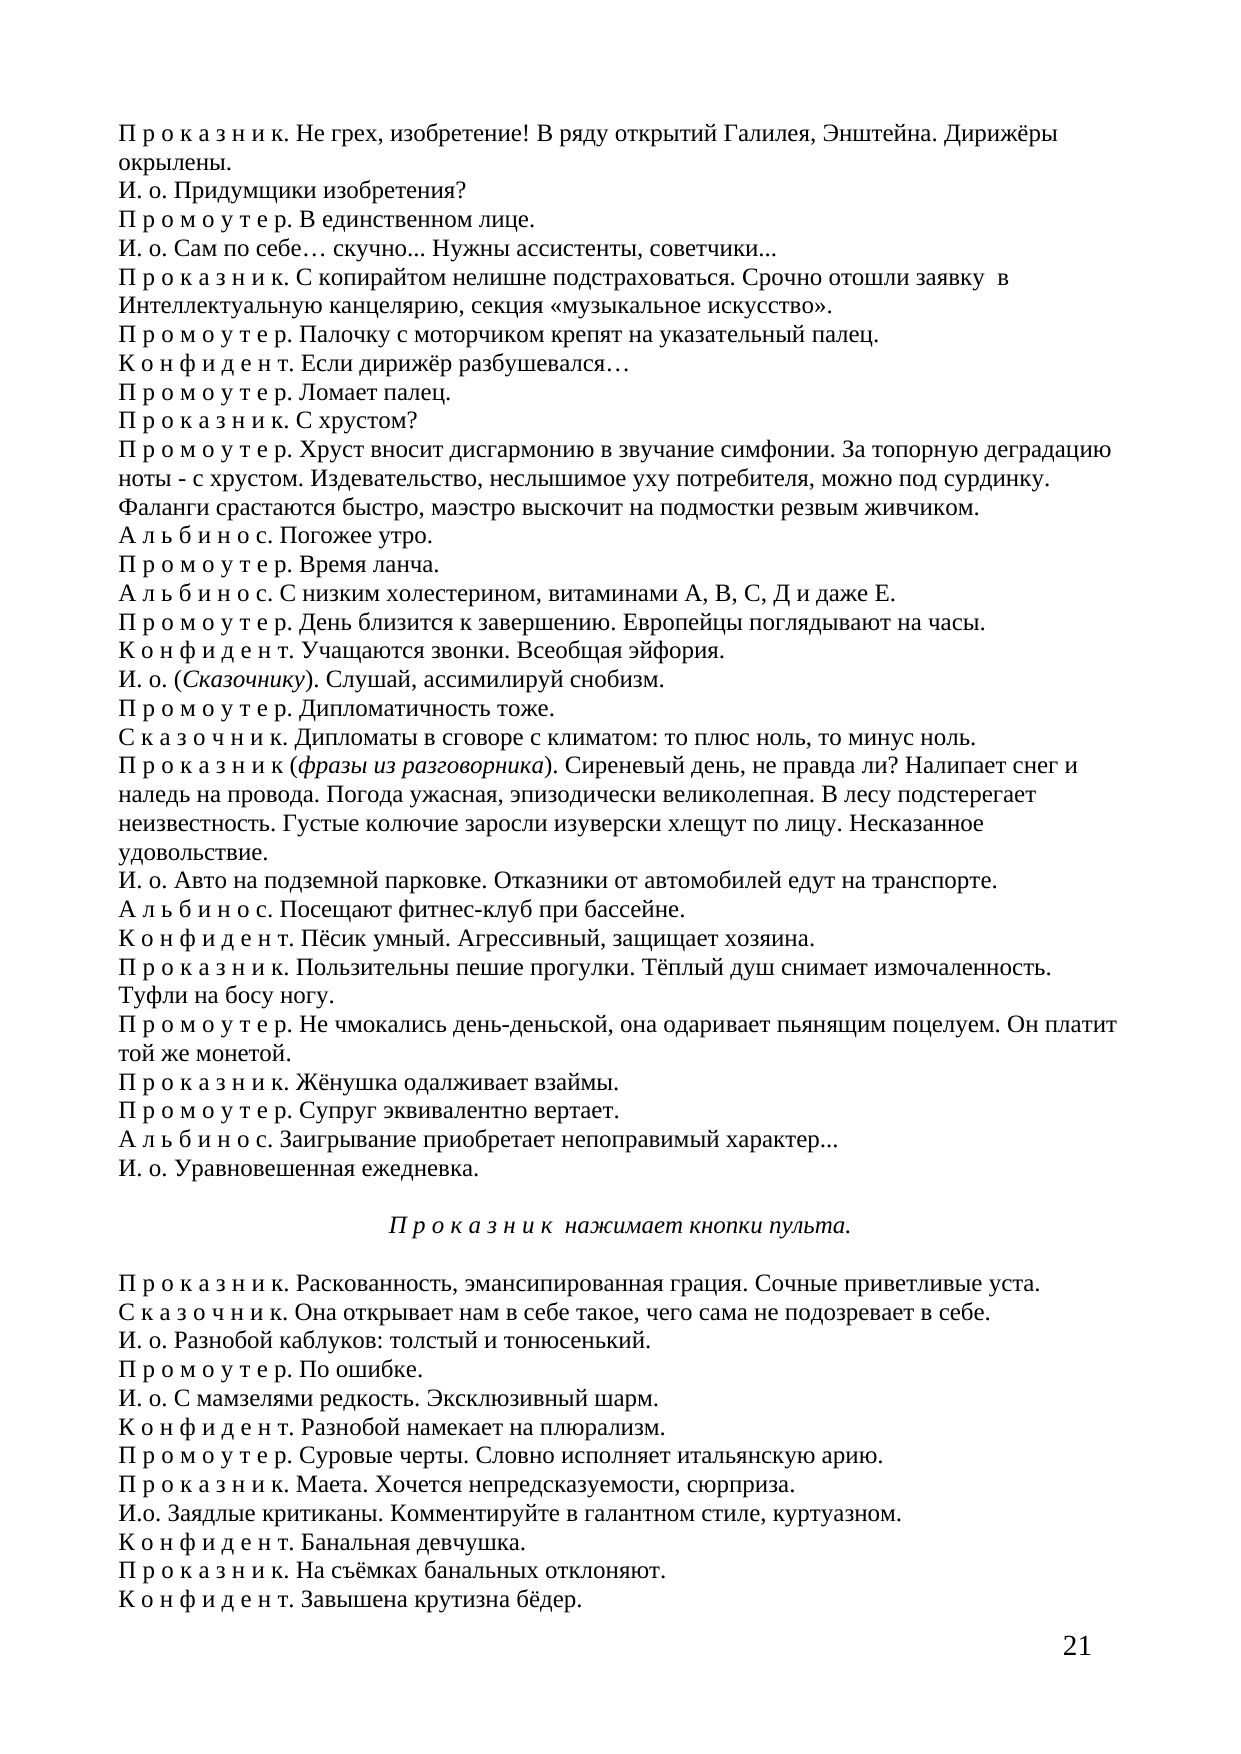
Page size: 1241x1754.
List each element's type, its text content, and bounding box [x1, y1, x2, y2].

text П р о к а з н и к. С хрустом? [118, 406, 1122, 434]
text А л ь б и н о с. Посещают фитнес-клуб при бассейне. [118, 894, 1122, 923]
text П р о к а з н и к. Не грех, изобретение! В ряду открытий Галилея, Энштейна. Дирижёры окрылены. [118, 118, 1122, 176]
text П р о к а з н и к. С копирайтом нелишне подстраховаться. Срочно отошли заявку в Интеллектуальную канцелярию, секция «музыкальное искусство». [118, 262, 1122, 319]
text К о н ф и д е н т. Учащаются звонки. Всеобщая эйфория. [118, 636, 1122, 664]
text А л ь б и н о с. С низким холестерином, витаминами А, В, С, Д и даже Е. [118, 578, 1122, 607]
text И. о. Сам по себе… скучно... Нужны ассистенты, советчики... [118, 233, 1122, 262]
text И. о. Придумщики изобретения? [118, 176, 1122, 204]
text И. о. (Сказочнику). Слушай, ассимилируй снобизм. [118, 664, 1122, 693]
text П р о к а з н и к. Маета. Хочется непредсказуемости, сюрприза. [118, 1469, 1122, 1498]
text К о н ф и д е н т. Пёсик умный. Агрессивный, защищает хозяина. [118, 923, 1122, 952]
text И. о. Разнобой каблуков: толстый и тонюсенький. [118, 1326, 1122, 1354]
text П р о к а з н и к. Жёнушка одалживает взаймы. [118, 1067, 1122, 1096]
text П р о м о у т е р. Суровые черты. Словно исполняет итальянскую арию. [118, 1441, 1122, 1469]
text П р о к а з н и к. Раскованность, эмансипированная грация. Сочные приветливые уста. [118, 1268, 1122, 1297]
text П р о к а з н и к (фразы из разговорника). Сиреневый день, не правда ли? Налипает снег и наледь на провода. Погода ужасная, эпизодически великолепная. В лесу подстерегает неизвестность. Густые колючие заросли изуверски хлещут по лицу. Несказанное удовольствие. [118, 751, 1122, 866]
text П р о м о у т е р. Палочку с моторчиком крепят на указательный палец. [118, 319, 1122, 348]
text П р о к а з н и к нажимает кнопки пульта. [118, 1211, 1122, 1239]
text П р о м о у т е р. Дипломатичность тоже. [118, 693, 1122, 722]
text С к а з о ч н и к. Дипломаты в сговоре с климатом: то плюс ноль, то минус ноль. [118, 722, 1122, 751]
text П р о к а з н и к. На съёмках банальных отклоняют. [118, 1556, 1122, 1584]
text К о н ф и д е н т. Если дирижёр разбушевался… [118, 348, 1122, 377]
text И.о. Заядлые критиканы. Комментируйте в галантном стиле, куртуазном. [118, 1498, 1122, 1527]
text П р о м о у т е р. Хруст вносит дисгармонию в звучание симфонии. За топорную деградацию ноты - с хрустом. Издевательство, неслышимое уху потребителя, можно под сурдинку. Фаланги срастаются быстро, маэстро выскочит на подмостки резвым живчиком. [118, 434, 1122, 521]
text П р о м о у т е р. В единственном лице. [118, 204, 1122, 233]
text П р о м о у т е р. Супруг эквивалентно вертает. [118, 1096, 1122, 1124]
text П р о м о у т е р. Время ланча. [118, 549, 1122, 578]
text К о н ф и д е н т. Банальная девчушка. [118, 1527, 1122, 1556]
text И. о. С мамзелями редкость. Эксклюзивный шарм. [118, 1383, 1122, 1412]
text П р о к а з н и к. Пользительны пешие прогулки. Тёплый душ снимает измочаленность. Туфли на босу ногу. [118, 952, 1122, 1009]
text К о н ф и д е н т. Завышена крутизна бёдер. [118, 1584, 1122, 1613]
text И. о. Уравновешенная ежедневка. [118, 1153, 1122, 1182]
text И. о. Авто на подземной парковке. Отказники от автомобилей едут на транспорте. [118, 866, 1122, 894]
text П р о м о у т е р. Не чмокались день-деньской, она одаривает пьянящим поцелуем. Он платит той же монетой. [118, 1009, 1122, 1067]
text П р о м о у т е р. По ошибке. [118, 1354, 1122, 1383]
text А л ь б и н о с. Погожее утро. [118, 521, 1122, 549]
text С к а з о ч н и к. Она открывает нам в себе такое, чего сама не подозревает в себе. [118, 1297, 1122, 1326]
text П р о м о у т е р. Ломает палец. [118, 377, 1122, 406]
text К о н ф и д е н т. Разнобой намекает на плюрализм. [118, 1412, 1122, 1441]
text П р о м о у т е р. День близится к завершению. Европейцы поглядывают на часы. [118, 607, 1122, 636]
text А л ь б и н о с. Заигрывание приобретает непоправимый характер... [118, 1124, 1122, 1153]
